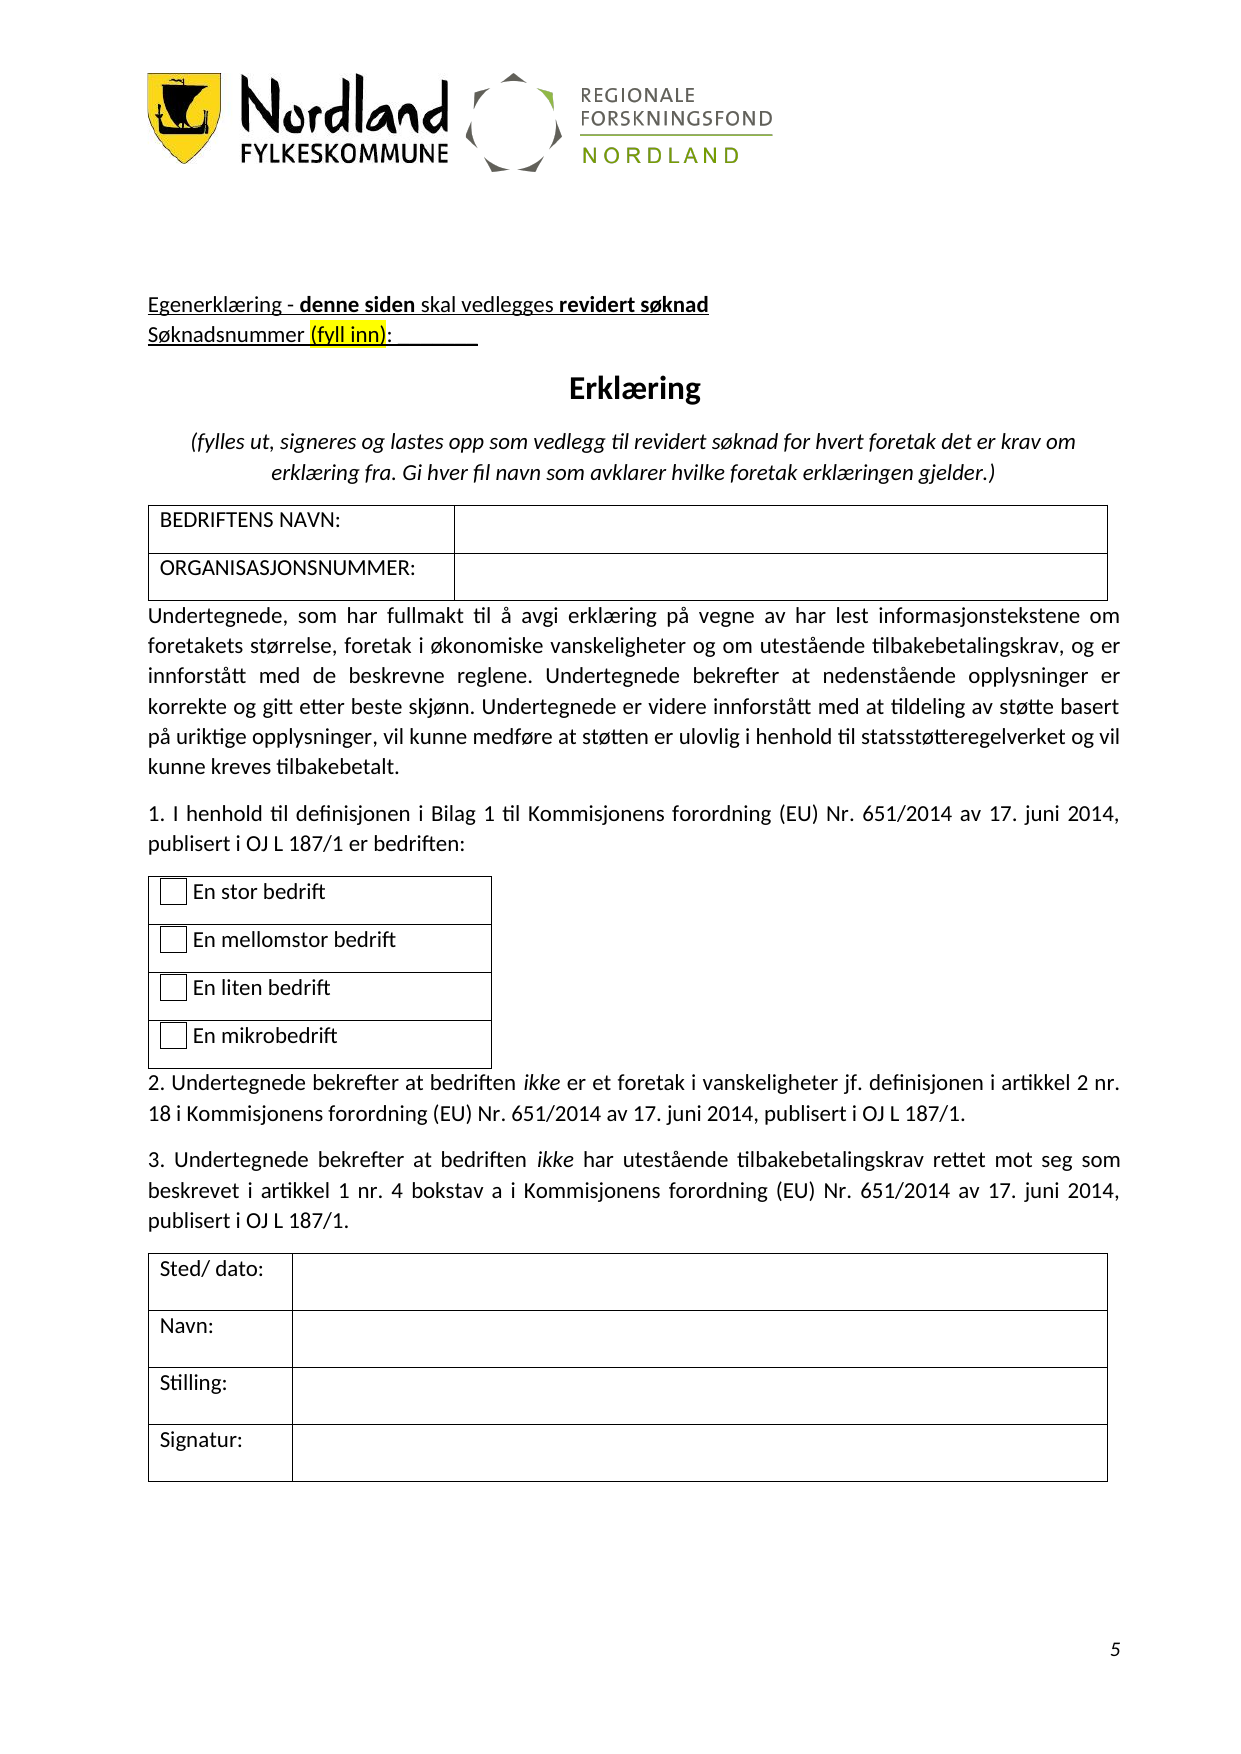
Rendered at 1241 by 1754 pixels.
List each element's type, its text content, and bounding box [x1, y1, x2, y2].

table_cell ORGANISASJONSNUMMER: [149, 554, 454, 600]
text Erklæring [148, 367, 1122, 408]
table_cell [455, 554, 1107, 600]
picture [465, 73, 804, 181]
text 3. Undertegnede bekrefter at bedriften ikke har utestående tilbakebetalingskrav rettet mot seg som beskrevet i artikkel 1 nr. 4 bokstav a i Kommisjonens forordning (EU) Nr. 651/2014 av 17. juni 2014, publisert i OJ L 187/1. [148, 1146, 1122, 1234]
table_cell Signatur: [149, 1425, 292, 1481]
table_cell [293, 1311, 1107, 1367]
table_cell [293, 1368, 1107, 1424]
table_header Sted/ dato: [149, 1254, 292, 1310]
table_header [293, 1254, 1107, 1310]
table_cell Stilling: [149, 1368, 292, 1424]
table_header En stor bedrift [149, 877, 491, 924]
text Undertegnede, som har fullmakt til å avgi erklæring på vegne av har lest informasjonstekstene om foretakets størrelse, foretak i økonomiske vanskeligheter og om utestående tilbakebetalingskrav, og er innforstått med de beskrevne reglene. Undertegnede bekrefter at nedenstående opplysninger er korrekte og gitt etter beste skjønn. Undertegnede er videre innforstått med at tildeling av støtte basert på uriktige opplysninger, vil kunne medføre at støtten er ulovlig i henhold til statsstøtteregelverket og vil kunne kreves tilbakebetalt. [148, 601, 1122, 780]
text 1. I henhold til definisjonen i Bilag 1 til Kommisjonens forordning (EU) Nr. 651/2014 av 17. juni 2014, publisert i OJ L 187/1 er bedriften: [148, 799, 1122, 857]
table_cell En mikrobedrift [149, 1021, 491, 1067]
table_cell En liten bedrift [149, 973, 491, 1020]
table_cell En mellomstor bedrift [149, 925, 491, 972]
table_header BEDRIFTENS NAVN: [149, 506, 454, 552]
table_cell Navn: [149, 1311, 292, 1367]
text 2. Undertegnede bekrefter at bedriften ikke er et foretak i vanskeligheter jf. definisjonen i artikkel 2 nr. 18 i Kommisjonens forordning (EU) Nr. 651/2014 av 17. juni 2014, publisert i OJ L 187/1. [148, 1068, 1122, 1127]
picture [147, 73, 448, 164]
text Egenerklæring - denne siden skal vedlegges revidert søknad Søknadsnummer (fyll inn): _______ [148, 290, 1122, 348]
table_header [455, 506, 1107, 552]
table_cell [293, 1425, 1107, 1481]
text (fylles ut, signeres og lastes opp som vedlegg til revidert søknad for hvert foretak det er krav om erklæring fra. Gi hver fil navn som avklarer hvilke foretak erklæringen gjelder.) [148, 427, 1122, 486]
